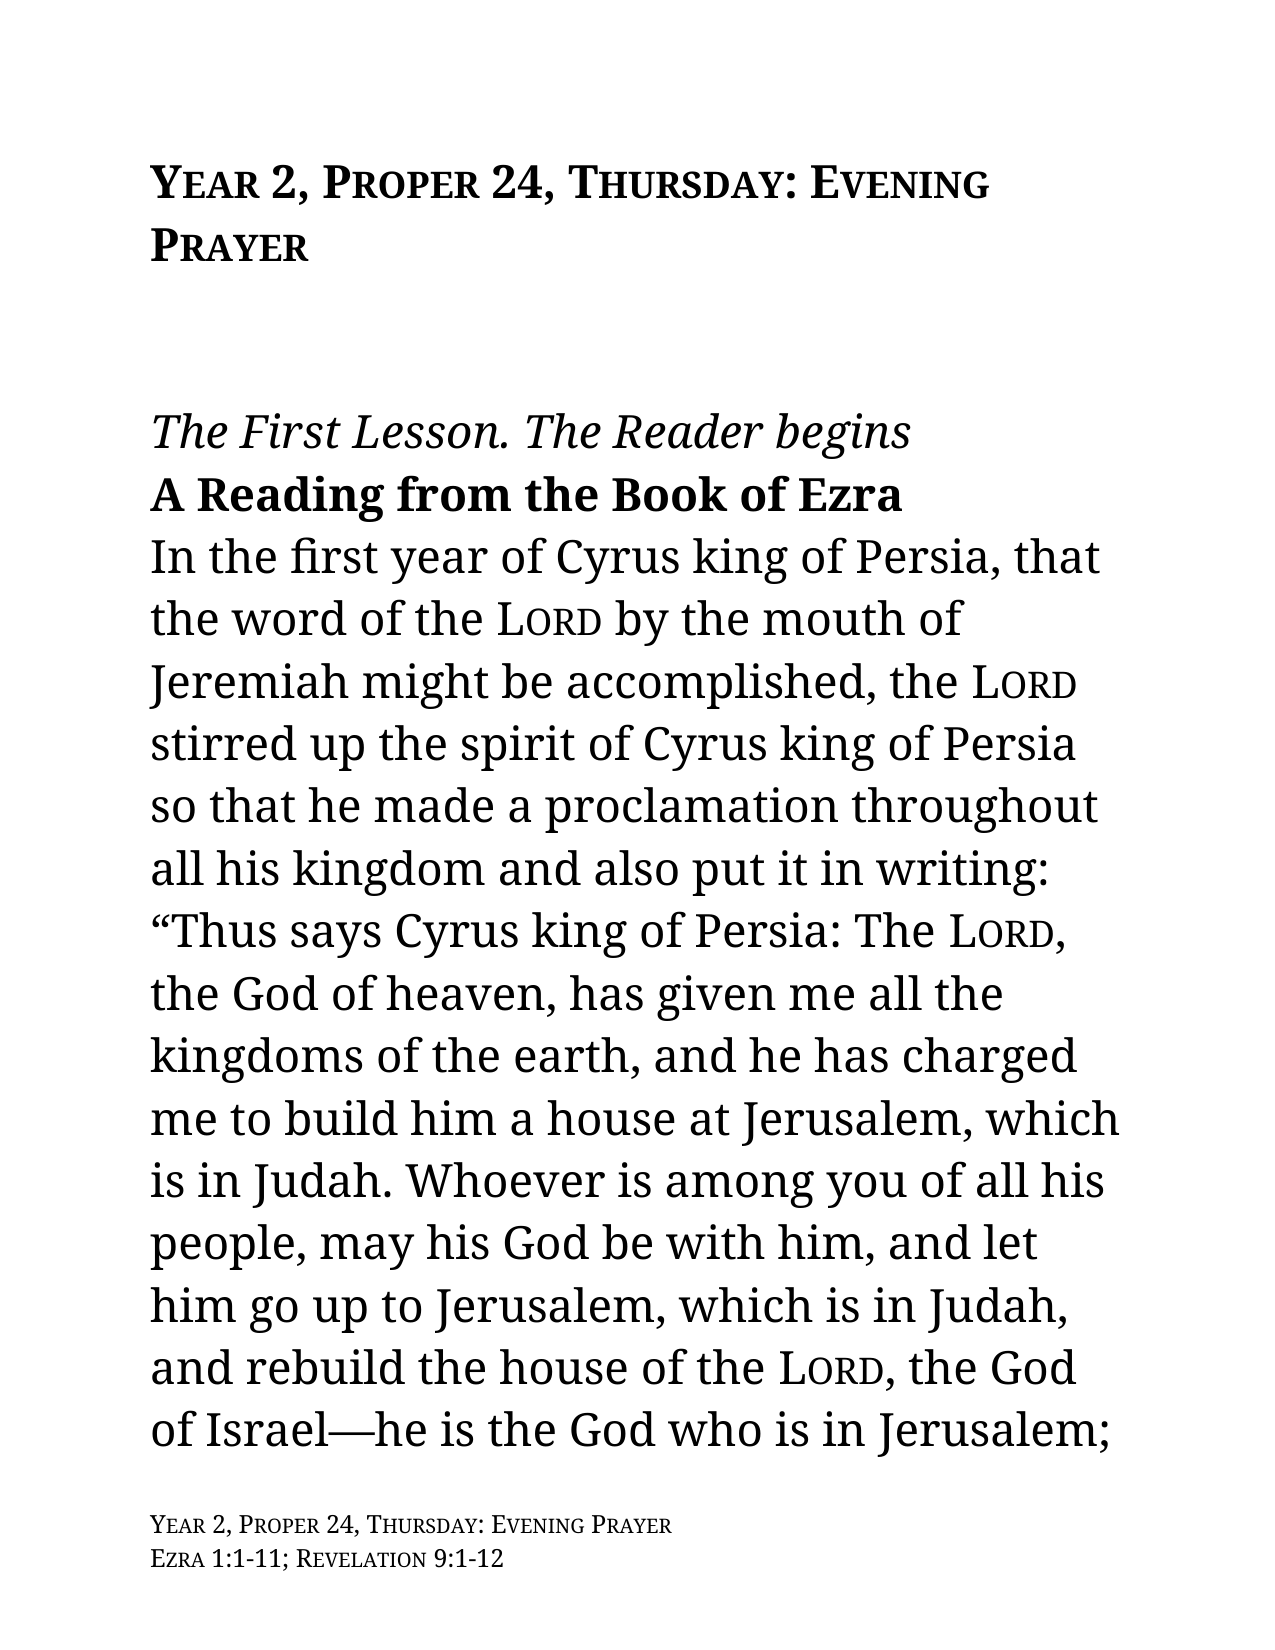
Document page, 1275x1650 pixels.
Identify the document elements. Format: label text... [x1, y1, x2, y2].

subtitle A from the Book of Ezra [150, 462, 1125, 524]
text The First Lesson. The Reader begins [150, 399, 1125, 462]
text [150, 524, 1125, 1460]
text Year 2, Proper 24, Thursday: Evening Prayer [150, 150, 1125, 275]
